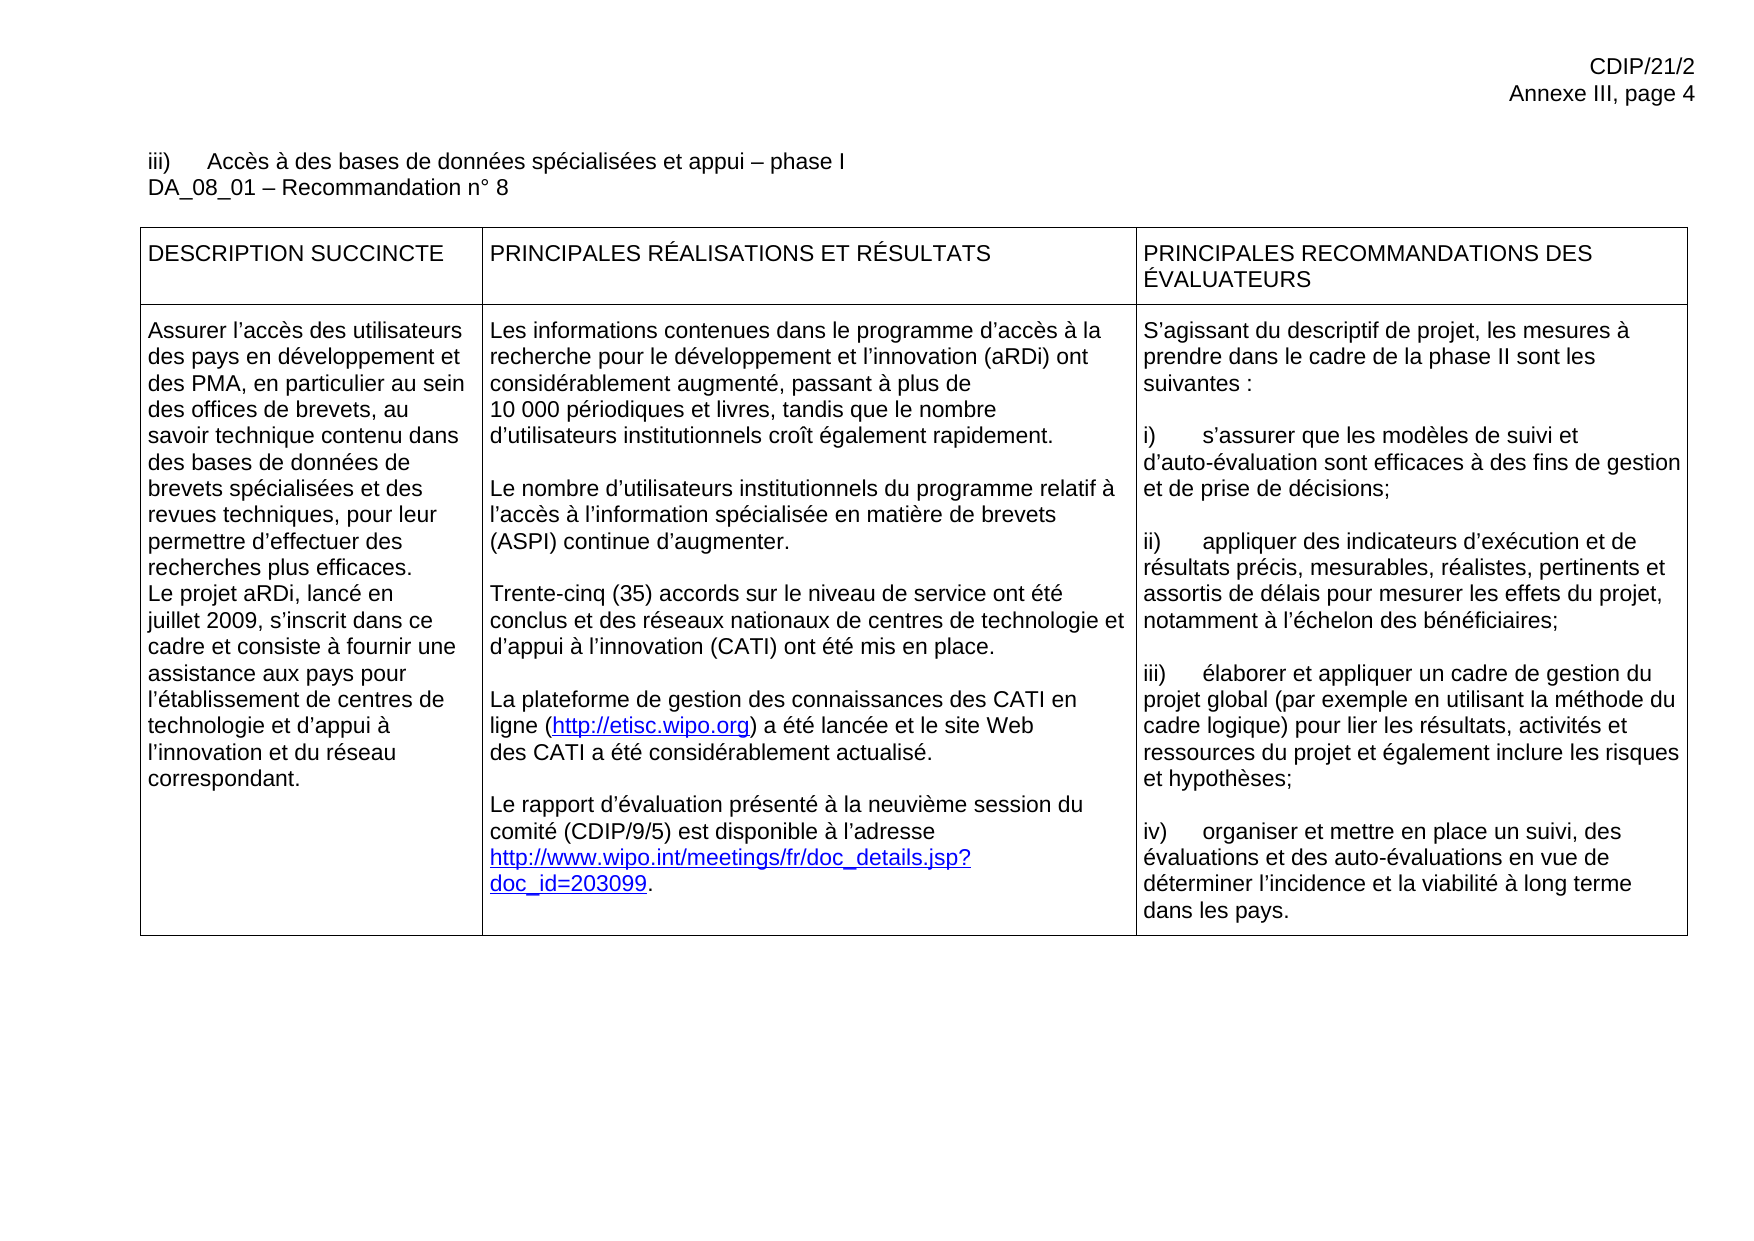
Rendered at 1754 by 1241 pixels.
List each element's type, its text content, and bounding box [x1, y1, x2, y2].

table_cell Assurer l’accès des utilisateurs des pays en développement et des PMA, en particulier au sein des offices de brevets, au savoir technique contenu dans des bases de données de brevets spécialisées et des revues techniques, pour leur permettre d’effectuer des recherches plus efficaces. Le projet aRDi, lancé en juillet 2009, s’inscrit dans ce cadre et consiste à fournir une assistance aux pays pour l’établissement de centres de technologie et d’appui à l’innovation et du réseau correspondant. [141, 305, 482, 935]
table_cell Les informations contenues dans le programme d’accès à la recherche pour le développement et l’innovation (aRDi) ont considérablement augmenté, passant à plus de 10 000 périodiques et livres, tandis que le nombre d’utilisateurs institutionnels croît également rapidement. Le nombre d’utilisateurs institutionnels du programme relatif à l’accès à l’information spécialisée en matière de brevets (ASPI) continue d’augmenter. Trente-cinq (35) accords sur le niveau de service ont été conclus et des réseaux nationaux de centres de technologie et d’appui à l’innovation (CATI) ont été mis en place. La plateforme de gestion des connaissances des CATI en ligne (http://etisc.wipo.org) a été lancée et le site Web des CATI a été considérablement actualisé. Le rapport d’évaluation présenté à la neuvième session du comité (CDIP/9/5) est disponible à l’adresse http://www.wipo.int/meetings/fr/doc_details.jsp?doc_id=203099. [483, 305, 1136, 935]
table_header PRINCIPALES RECOMMANDATIONS DES ÉVALUATEURS [1137, 228, 1687, 304]
text iii) Accès à des bases de données spécialisées et appui – phase I [148, 148, 1695, 174]
table_header DESCRIPTION SUCCINCTE [141, 228, 482, 304]
table_header PRINCIPALES RÉALISATIONS ET RÉSULTATS [483, 228, 1136, 304]
text DA_08_01 – Recommandation n° 8 [148, 174, 1695, 200]
table_cell S’agissant du descriptif de projet, les mesures à prendre dans le cadre de la phase II sont les suivantes : i) s’assurer que les modèles de suivi et d’auto-évaluation sont efficaces à des fins de gestion et de prise de décisions; ii) appliquer des indicateurs d’exécution et de résultats précis, mesurables, réalistes, pertinents et assortis de délais pour mesurer les effets du projet, notamment à l’échelon des bénéficiaires; iii) élaborer et appliquer un cadre de gestion du projet global (par exemple en utilisant la méthode du cadre logique) pour lier les résultats, activités et ressources du projet et également inclure les risques et hypothèses; iv) organiser et mettre en place un suivi, des évaluations et des auto-évaluations en vue de déterminer l’incidence et la viabilité à long terme dans les pays. [1137, 305, 1687, 935]
